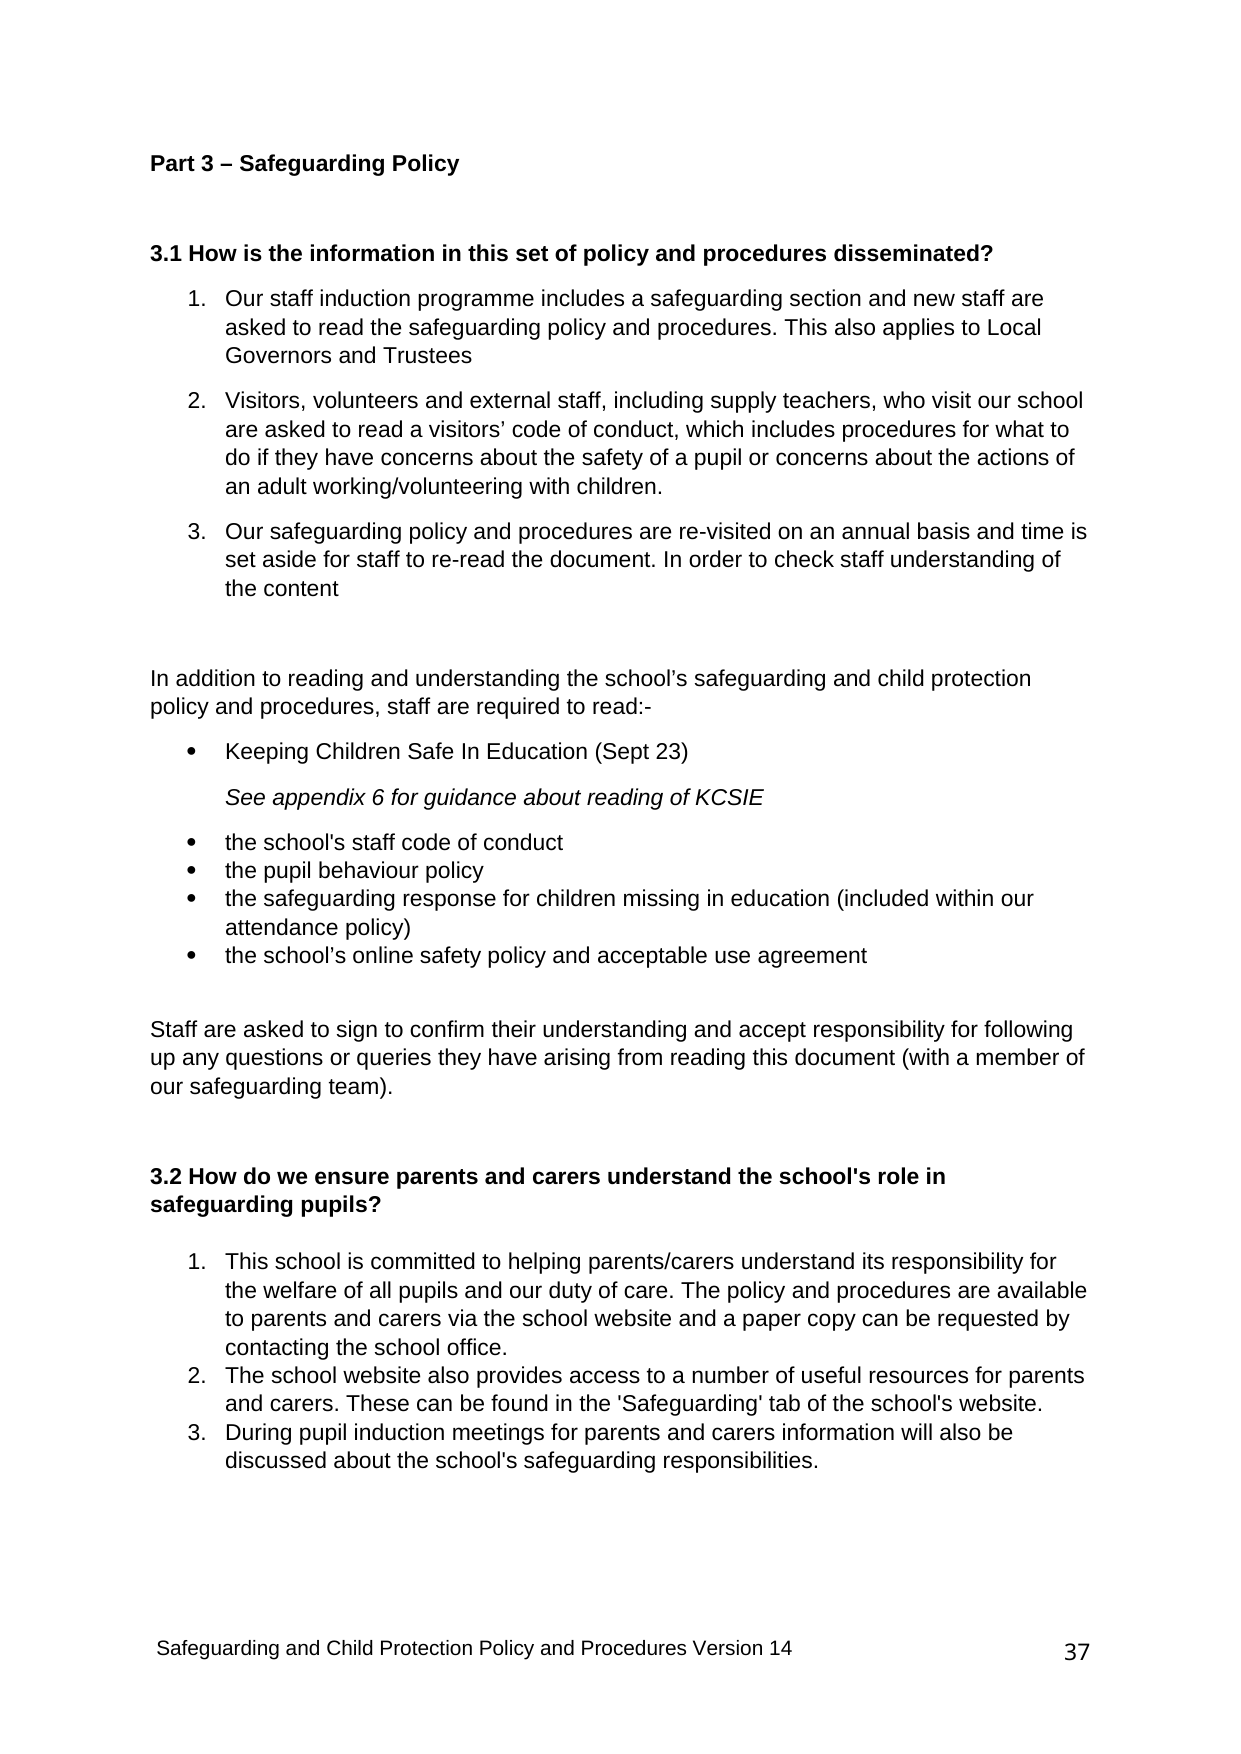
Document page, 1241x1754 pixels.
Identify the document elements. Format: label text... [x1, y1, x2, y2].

list the pupil behaviour policy [187, 857, 1090, 883]
list Visitors, volunteers and external staff, including supply teachers, who visit our school are asked to read a visitors’ code of conduct, which includes procedures for what to do if they have concerns about the safety of a pupil or concerns about the actions of an adult working/volunteering with children. [187, 387, 1090, 499]
list the school’s online safety policy and acceptable use agreement [187, 942, 1090, 969]
text Part 3 – Safeguarding Policy [150, 150, 1090, 176]
text See appendix 6 for guidance about reading of KCSIE [225, 783, 1090, 810]
text 3.1 How is the information in this set of policy and procedures disseminated? [150, 240, 1090, 267]
text In addition to reading and understanding the school’s safeguarding and child protection policy and procedures, staff are required to read:- [150, 665, 1090, 719]
list the safeguarding response for children missing in education (included within our attendance policy) [187, 885, 1090, 940]
text 3.2 How do we ensure parents and carers understand the school's role in safeguarding pupils? [150, 1163, 1090, 1218]
list Our safeguarding policy and procedures are re-visited on an annual basis and time is set aside for staff to re-read the document. In order to check staff understanding of the content [187, 518, 1090, 601]
text Staff are asked to sign to confirm their understanding and accept responsibility for following up any questions or queries they have arising from reading this document (with a member of our safeguarding team). [150, 1016, 1090, 1099]
list Our staff induction programme includes a safeguarding section and new staff are asked to read the safeguarding policy and procedures. This also applies to Local Governors and Trustees [187, 285, 1090, 368]
list During pupil induction meetings for parents and carers information will also be discussed about the school's safeguarding responsibilities. [187, 1419, 1090, 1474]
list the school's staff code of conduct [187, 828, 1090, 855]
list Keeping Children Safe In Education (Sept 23) [187, 738, 1090, 765]
list The school website also provides access to a number of useful resources for parents and carers. These can be found in the 'Safeguarding' tab of the school's website. [187, 1362, 1090, 1417]
list This school is committed to helping parents/carers understand its responsibility for the welfare of all pupils and our duty of care. The policy and procedures are available to parents and carers via the school website and a paper copy can be requested by contacting the school office. [187, 1248, 1090, 1360]
